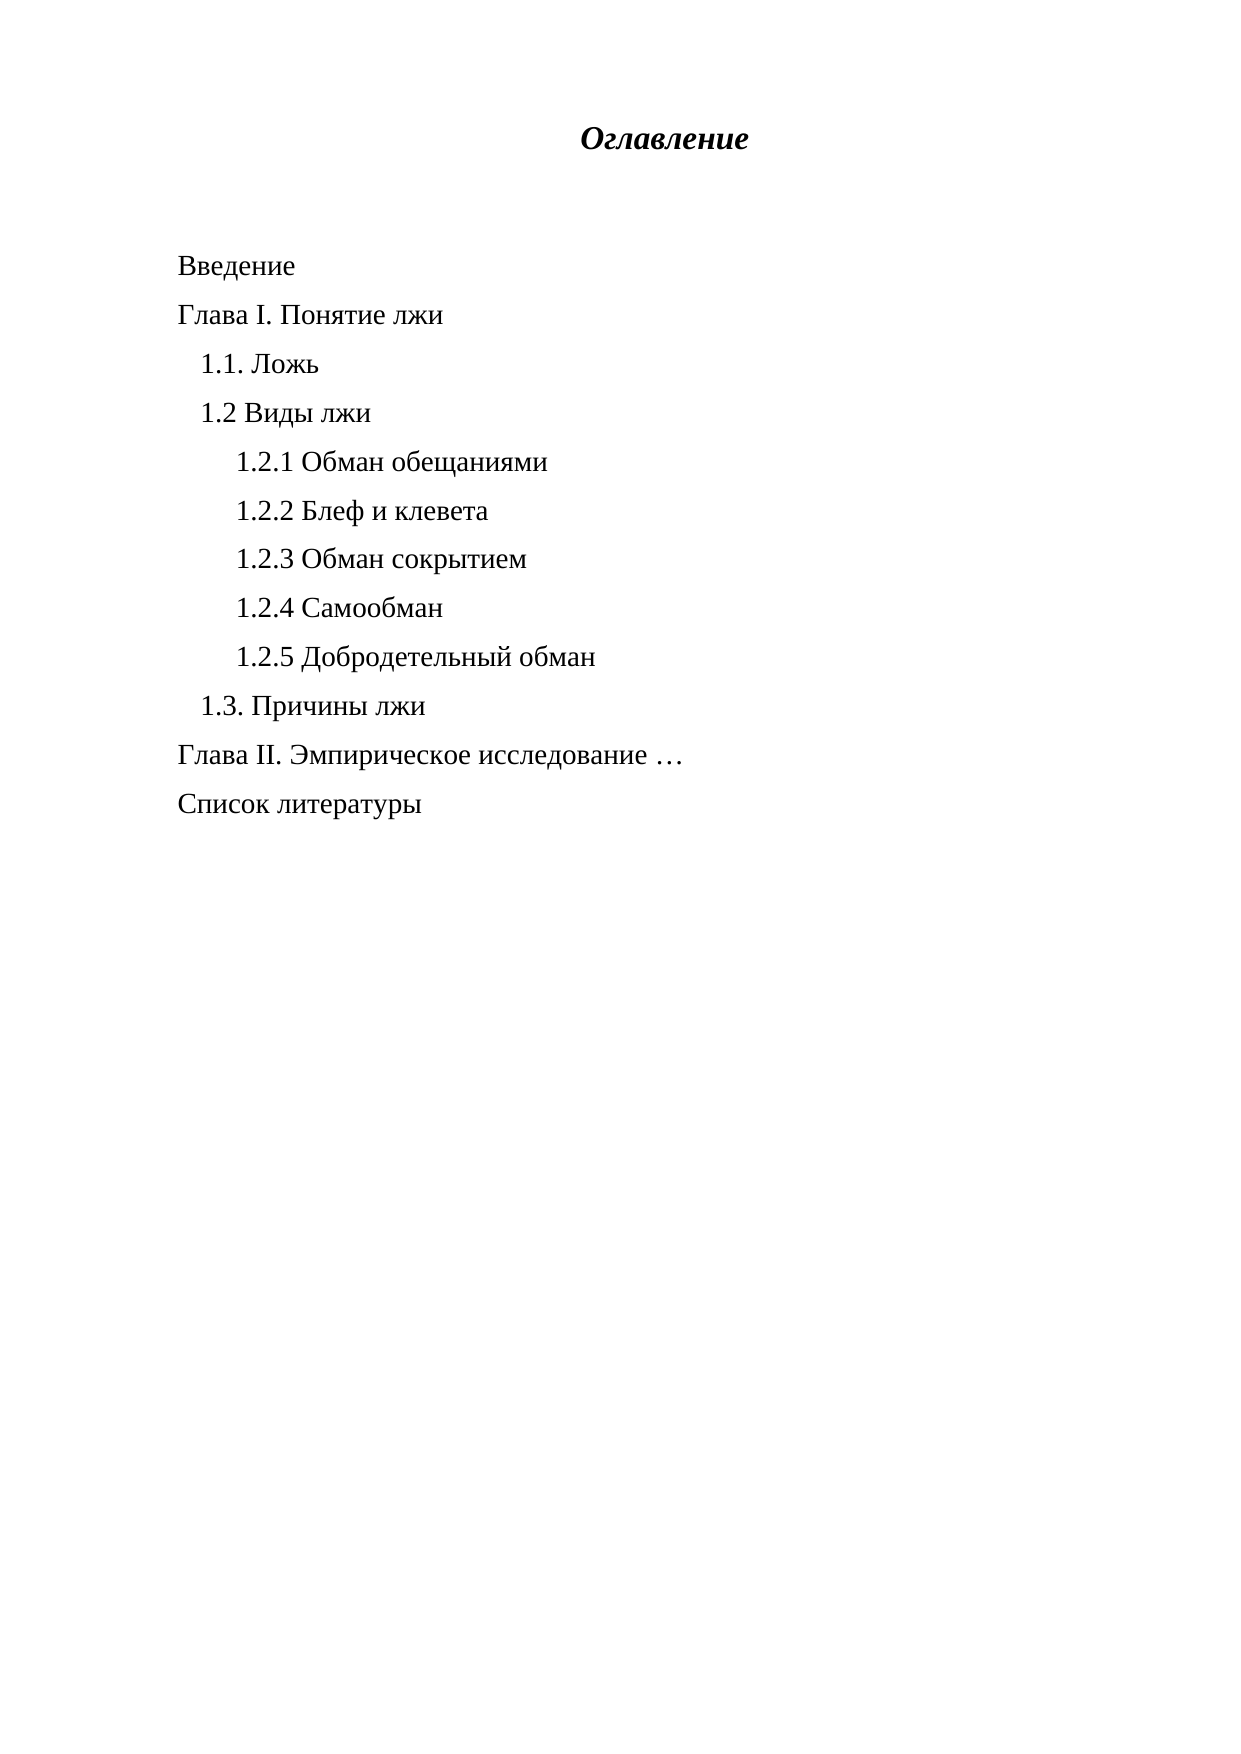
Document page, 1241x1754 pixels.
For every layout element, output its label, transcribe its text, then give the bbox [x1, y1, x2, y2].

text 1.2.4 Самообман 8 [236, 591, 1152, 624]
text 1.2.1 Обман обещаниями 7 [236, 444, 1152, 477]
text 1.2.3 Обман сокрытием 7 [236, 542, 1152, 575]
text 1.3. Причины лжи 9 [200, 688, 1152, 722]
text Список литературы 15 [177, 786, 1152, 820]
text Глава II. Эмпирическое исследование … 11 [177, 737, 1152, 771]
text Глава I. Понятие лжи 4 [177, 297, 1152, 330]
text 1.1. Ложь 4 [200, 346, 1152, 379]
text 1.2.5 Добродетельный обман 8 [236, 639, 1152, 673]
text Введение 3 [177, 248, 1152, 281]
text 1.2.2 Блеф и клевета 7 [236, 493, 1152, 526]
text 1.2 Виды лжи 6 [200, 395, 1152, 428]
text Оглавление [177, 118, 1152, 156]
